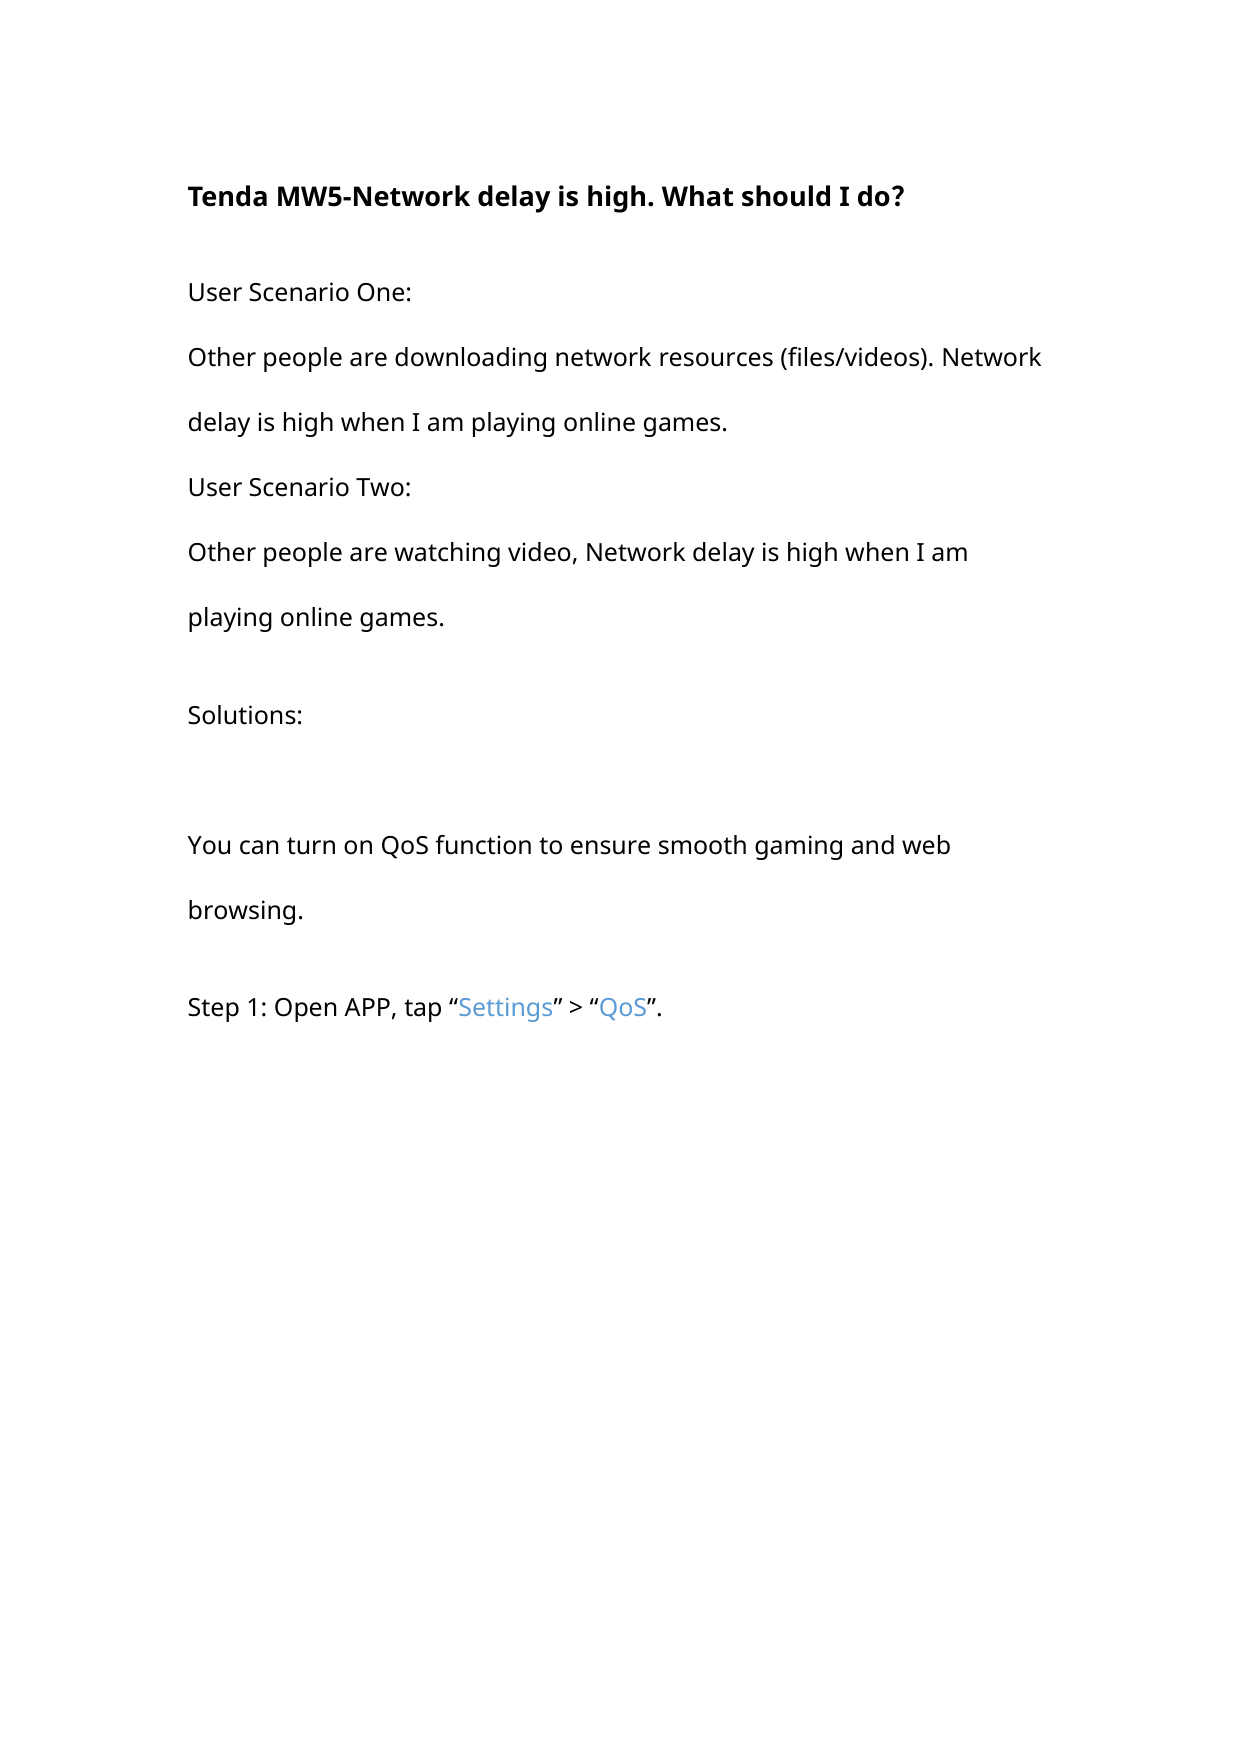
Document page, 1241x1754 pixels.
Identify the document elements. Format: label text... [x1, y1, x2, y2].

text You can turn on QoS function to ensure smooth gaming and web browsing. [187, 812, 1053, 942]
text User Scenario Two: [187, 454, 1053, 519]
text User Scenario One: [187, 259, 1053, 324]
text Other people are downloading network resources (files/videos). Network delay is high when I am playing online games. [187, 324, 1053, 454]
text Step 1: Open APP, tap “Settings” > “QoS”. [187, 974, 1053, 1039]
text Solutions: [187, 682, 1053, 747]
text Other people are watching video, Network delay is high when I am playing online games. [187, 519, 1053, 649]
text Tenda MW5-Network delay is high. What should I do？ [187, 162, 1053, 227]
